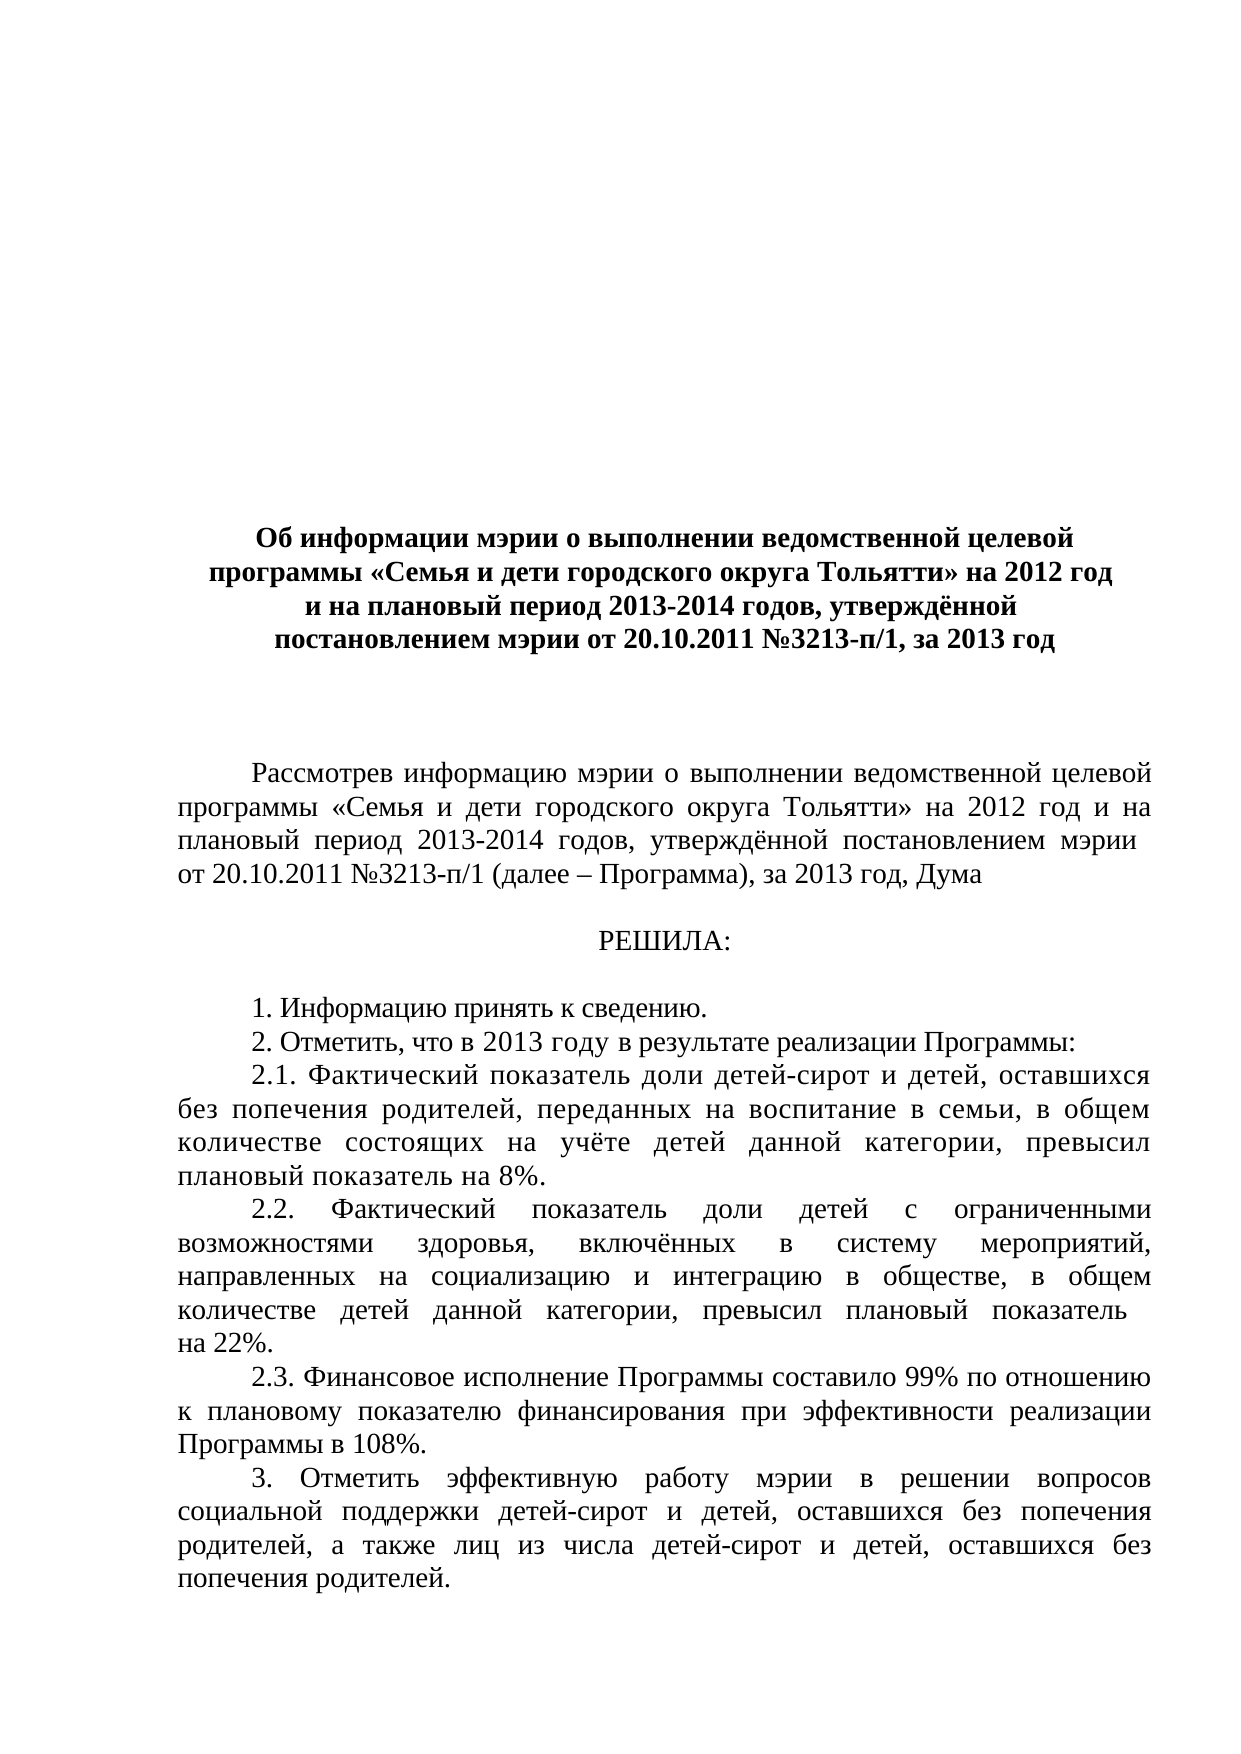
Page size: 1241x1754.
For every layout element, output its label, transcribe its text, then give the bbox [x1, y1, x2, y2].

text 3. Отметить эффективную работу мэрии в решении вопросов социальной поддержки детей-сирот и детей, оставшихся без попечения родителей, а также лиц из числа детей-сирот и детей, оставшихся без попечения родителей. [177, 1460, 1152, 1594]
text 2.2. Фактический показатель доли детей с ограниченными возможностями здоровья, включённых в систему мероприятий, направленных на социализацию и интеграцию в обществе, в общем количестве детей данной категории, превысил плановый показатель на 22%. [177, 1191, 1152, 1359]
text РЕШИЛА: [177, 923, 1152, 957]
text 2.1. Фактический показатель доли детей-сирот и детей, оставшихся без попечения родителей, переданных на воспитание в семьи, в общем количестве состоящих на учёте детей данной категории, превысил плановый показатель на 8%. [177, 1057, 1152, 1191]
text 2. Отметить, что в 2013 году в результате реализации Программы: [177, 1024, 1152, 1057]
text Рассмотрев информацию мэрии о выполнении ведомственной целевой программы «Семья и дети городского округа Тольятти» на 2012 год и на плановый период 2013-2014 годов, утверждённой постановлением мэрии от 20.10.2011 №3213-п/1 (далее – Программа), за 2013 год, Дума [177, 755, 1152, 889]
text 1. Информацию принять к сведению. [177, 990, 1152, 1024]
text Об информации мэрии о выполнении ведомственной целевой программы «Семья и дети городского округа Тольятти» на 2012 год и на плановый период 2013-2014 годов, утверждённой постановлением мэрии от 20.10.2011 №3213-п/1, за 2013 год [177, 521, 1152, 655]
text 2.3. Финансовое исполнение Программы составило 99% по отношению к плановому показателю финансирования при эффективности реализации Программы в 108%. [177, 1359, 1152, 1460]
